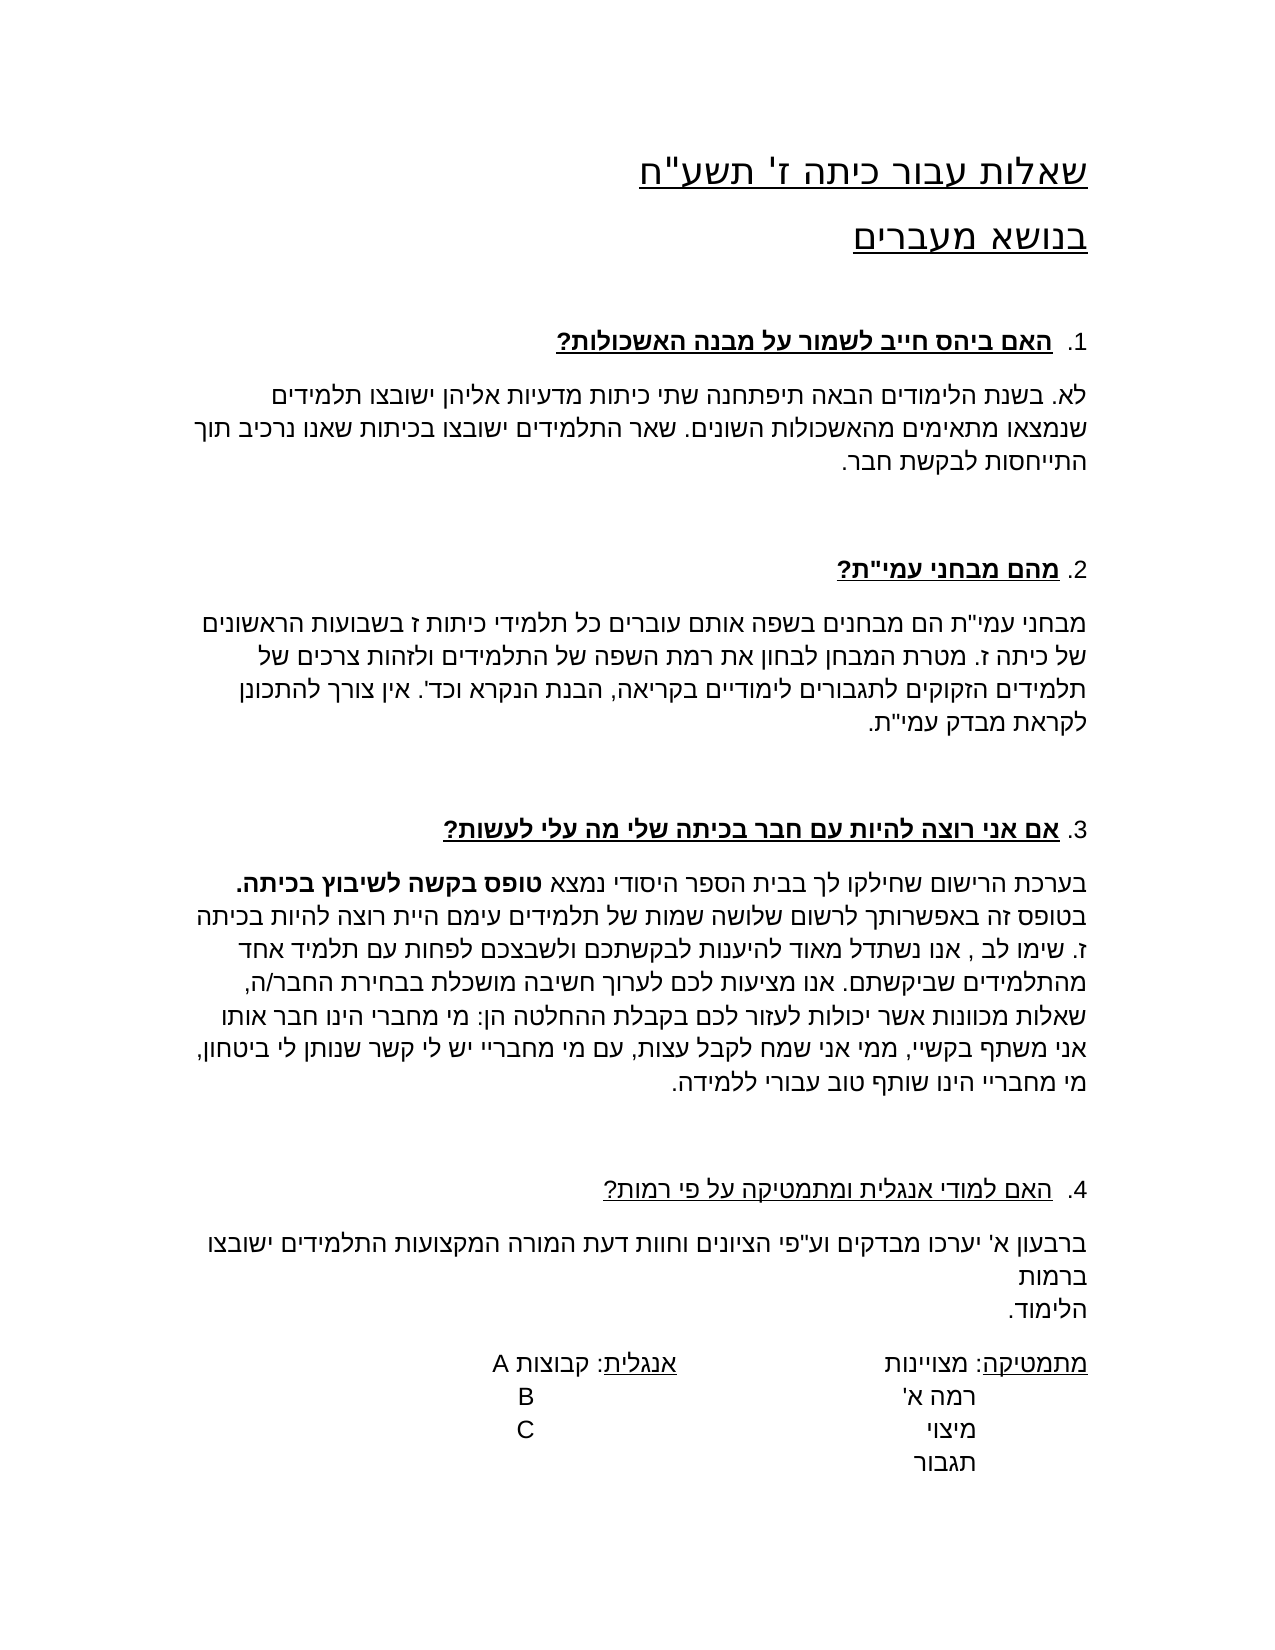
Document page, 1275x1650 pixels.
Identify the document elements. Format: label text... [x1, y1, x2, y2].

text 2. מהם מבחני עמי"ת? [187, 555, 1087, 584]
text תגבור [187, 1448, 1087, 1477]
text 4. האם למודי אנגלית ומתמטיקה על פי רמות? [187, 1175, 1087, 1204]
text לא. בשנת הלימודים הבאה תיפתחנה שתי כיתות מדעיות אליהן ישובצו תלמידים שנמצאו מתאימים מהאשכולות השונים. שאר התלמידים ישובצו בכיתות שאנו נרכיב תוך התייחסות לבקשת חבר. [187, 381, 1087, 476]
text מתמטיקה: מצויינות אנגלית: קבוצות A [187, 1349, 1087, 1378]
text 1. האם ביהס חייב לשמור על מבנה האשכולות? [187, 327, 1087, 356]
text הלימוד. [187, 1295, 1087, 1324]
text בערכת הרישום שחילקו לך בבית הספר היסודי נמצא טופס בקשה לשיבוץ בכיתה. בטופס זה באפשרותך לרשום שלושה שמות של תלמידים עימם היית רוצה להיות בכיתה ז. שימו לב , אנו נשתדל מאוד להיענות לבקשתכם ולשבצכם לפחות עם תלמיד אחד מהתלמידים שביקשתם. אנו מציעות לכם לערוך חשיבה מושכלת בבחירת החבר/ה, שאלות מכוונות אשר יכולות לעזור לכם בקבלת ההחלטה הן: מי מחברי הינו חבר אותו אני משתף בקשיי, ממי אני שמח לקבל עצות, עם מי מחבריי יש לי קשר שנותן לי ביטחון, מי מחבריי הינו שותף טוב עבורי ללמידה. [187, 869, 1087, 1096]
text ברבעון א' יערכו מבדקים וע"פי הציונים וחוות דעת המורה המקצועות התלמידים ישובצו ברמות [187, 1229, 1087, 1291]
text בנושא מעברים [187, 214, 1087, 258]
text רמה א' B [187, 1382, 1087, 1411]
text מיצוי C [187, 1415, 1087, 1444]
text שאלות עבור כיתה ז' תשע"ח [187, 150, 1087, 194]
text 3. אם אני רוצה להיות עם חבר בכיתה שלי מה עלי לעשות? [187, 816, 1087, 844]
text מבחני עמי"ת הם מבחנים בשפה אותם עוברים כל תלמידי כיתות ז בשבועות הראשונים של כיתה ז. מטרת המבחן לבחון את רמת השפה של התלמידים ולזהות צרכים של תלמידים הזקוקים לתגבורים לימודיים בקריאה, הבנת הנקרא וכד'. אין צורך להתכונן לקראת מבדק עמי"ת. [187, 609, 1087, 737]
